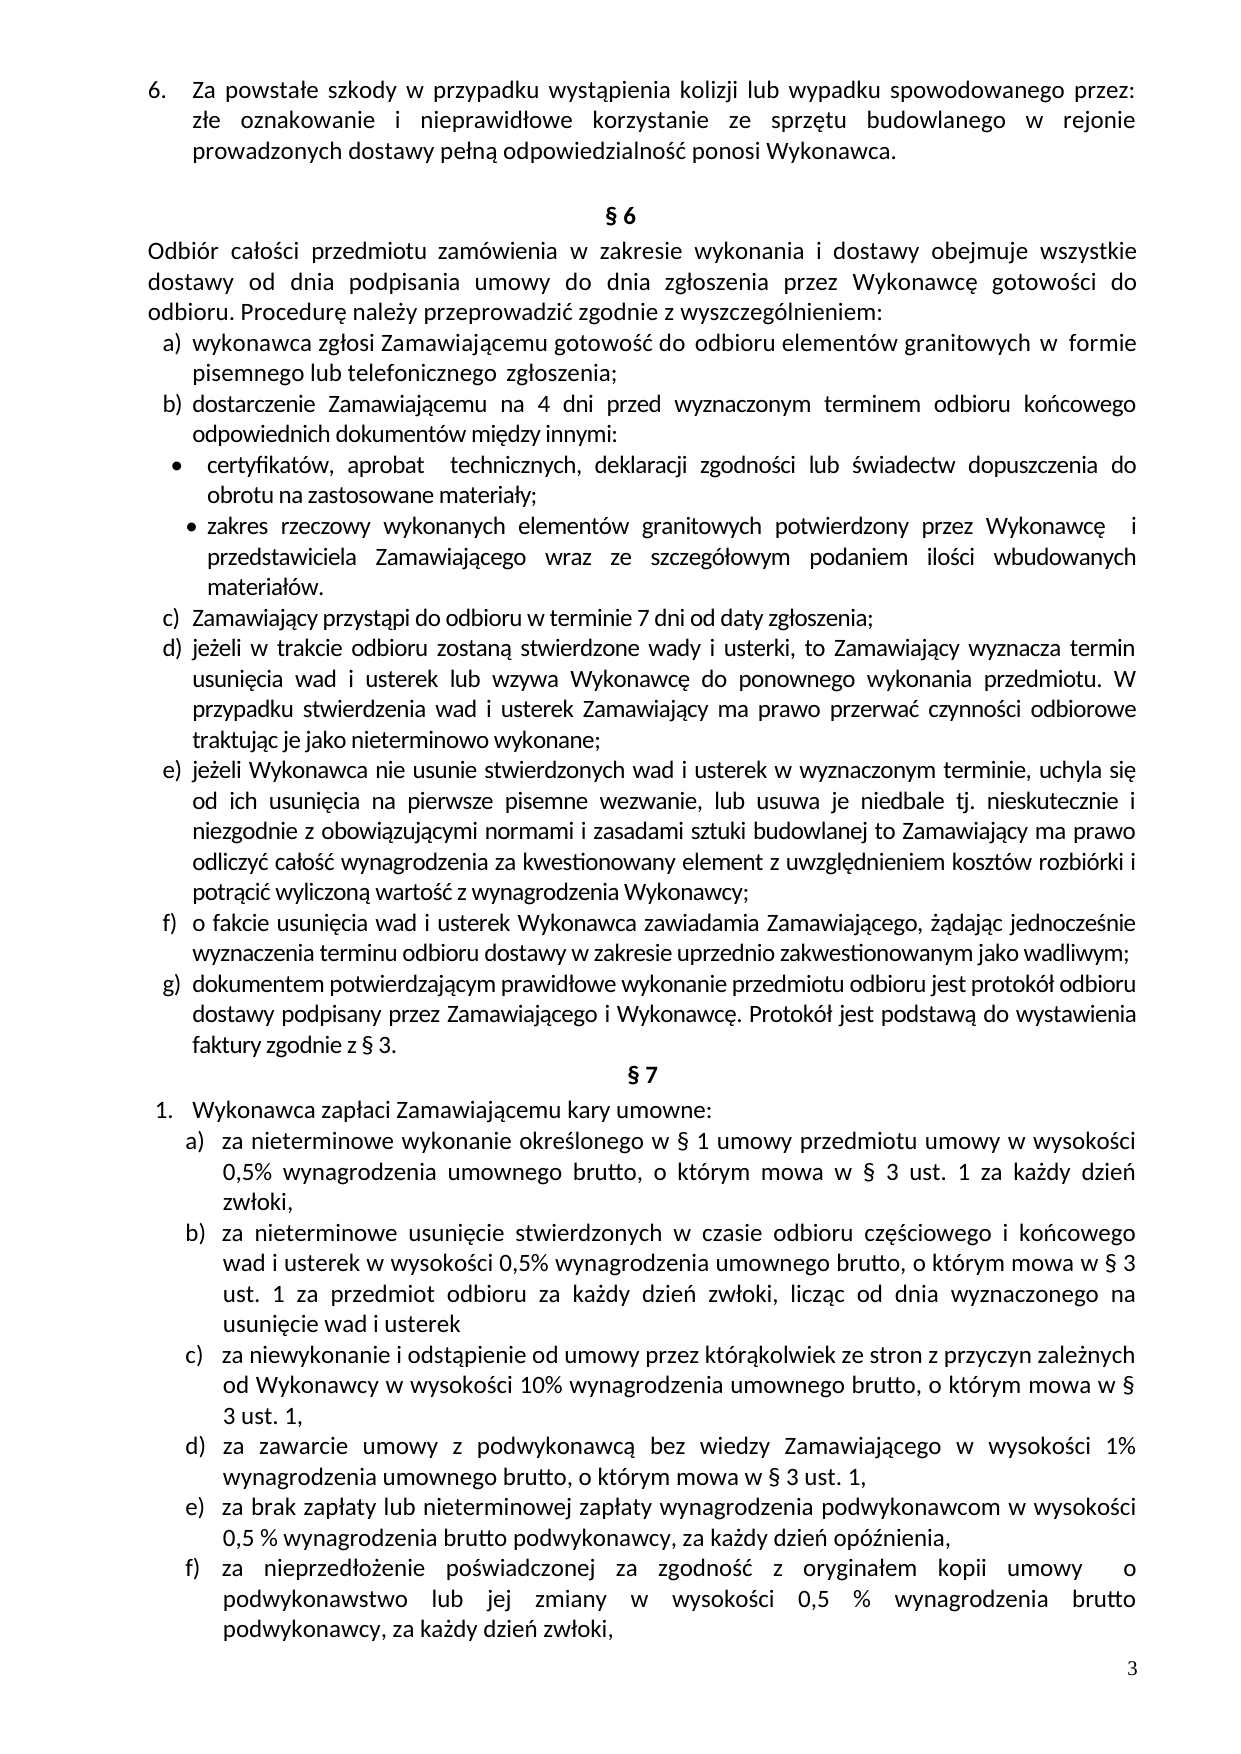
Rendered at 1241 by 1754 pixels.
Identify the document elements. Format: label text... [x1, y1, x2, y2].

list Zamawiający przystąpi do odbioru w terminie 7 dni od daty zgłoszenia; [162, 602, 1137, 632]
list za nieterminowe usunięcie stwierdzonych w czasie odbioru częściowego i końcowego wad i usterek w wysokości 0,5% wynagrodzenia umownego brutto, o którym mowa w § 3 ust. 1 za przedmiot odbioru za każdy dzień zwłoki, licząc od dnia wyznaczonego na usunięcie wad i usterek [185, 1217, 1137, 1339]
text § 6 [148, 200, 1093, 231]
list jeżeli Wykonawca nie usunie stwierdzonych wad i usterek w wyznaczonym terminie, uchyla się od ich usunięcia na pierwsze pisemne wezwanie, lub usuwa je niedbale tj. nieskutecznie i niezgodnie z obowiązującymi normami i zasadami sztuki budowlanej to Zamawiający ma prawo odliczyć całość wynagrodzenia za kwestionowany element z uwzględnieniem kosztów rozbiórki i potrącić wyliczoną wartość z wynagrodzenia Wykonawcy; [162, 754, 1137, 907]
list Wykonawca zapłaci Zamawiającemu kary umowne: [154, 1094, 1137, 1125]
list za niewykonanie i odstąpienie od umowy przez którąkolwiek ze stron z przyczyn zależnych od Wykonawcy w wysokości 10% wynagrodzenia umownego brutto, o którym mowa w § 3 ust. 1, [185, 1339, 1137, 1430]
list Za powstałe szkody w przypadku wystąpienia kolizji lub wypadku spowodowanego przez: złe oznakowanie i nieprawidłowe korzystanie ze sprzętu budowlanego w rejonie prowadzonych dostawy pełną odpowiedzialność ponosi Wykonawca. [148, 74, 1137, 165]
list certyfikatów, aprobat technicznych, deklaracji zgodności lub świadectw dopuszczenia do obrotu na zastosowane materiały; [170, 449, 1137, 510]
list za nieterminowe wykonanie określonego w § 1 umowy przedmiotu umowy w wysokości 0,5% wynagrodzenia umownego brutto, o którym mowa w § 3 ust. 1 za każdy dzień zwłoki, [185, 1125, 1137, 1217]
list zakres rzeczowy wykonanych elementów granitowych potwierdzony przez Wykonawcę i przedstawiciela Zamawiającego wraz ze szczegółowym podaniem ilości wbudowanych materiałów. [185, 510, 1137, 602]
list dokumentem potwierdzającym prawidłowe wykonanie przedmiotu odbioru jest protokół odbioru dostawy podpisany przez Zamawiającego i Wykonawcę. Protokół jest podstawą do wystawienia faktury zgodnie z § 3. [162, 968, 1137, 1059]
list jeżeli w trakcie odbioru zostaną stwierdzone wady i usterki, to Zamawiający wyznacza termin usunięcia wad i usterek lub wzywa Wykonawcę do ponownego wykonania przedmiotu. W przypadku stwierdzenia wad i usterek Zamawiający ma prawo przerwać czynności odbiorowe traktując je jako nieterminowo wykonane; [162, 632, 1137, 754]
text Odbiór całości przedmiotu zamówienia w zakresie wykonania i dostawy obejmuje wszystkie dostawy od dnia podpisania umowy do dnia zgłoszenia przez Wykonawcę gotowości do odbioru. Procedurę należy przeprowadzić zgodnie z wyszczególnieniem: [148, 236, 1137, 327]
list za zawarcie umowy z podwykonawcą bez wiedzy Zamawiającego w wysokości 1% wynagrodzenia umownego brutto, o którym mowa w § 3 ust. 1, [185, 1430, 1137, 1491]
list wykonawca zgłosi Zamawiającemu gotowość do odbioru elementów granitowych w formie pisemnego lub telefonicznego zgłoszenia; [162, 327, 1137, 388]
list dostarczenie Zamawiającemu na 4 dni przed wyznaczonym terminem odbioru końcowego odpowiednich dokumentów między innymi: [162, 388, 1137, 449]
list za nieprzedłożenie poświadczonej za zgodność z oryginałem kopii umowy o podwykonawstwo lub jej zmiany w wysokości 0,5 % wynagrodzenia brutto podwykonawcy, za każdy dzień zwłoki, [185, 1552, 1137, 1644]
list o fakcie usunięcia wad i usterek Wykonawca zawiadamia Zamawiającego, żądając jednocześnie wyznaczenia terminu odbioru dostawy w zakresie uprzednio zakwestionowanym jako wadliwym; [162, 907, 1137, 968]
list za brak zapłaty lub nieterminowej zapłaty wynagrodzenia podwykonawcom w wysokości 0,5 % wynagrodzenia brutto podwykonawcy, za każdy dzień opóźnienia, [185, 1491, 1137, 1552]
text § 7 [148, 1059, 1137, 1090]
